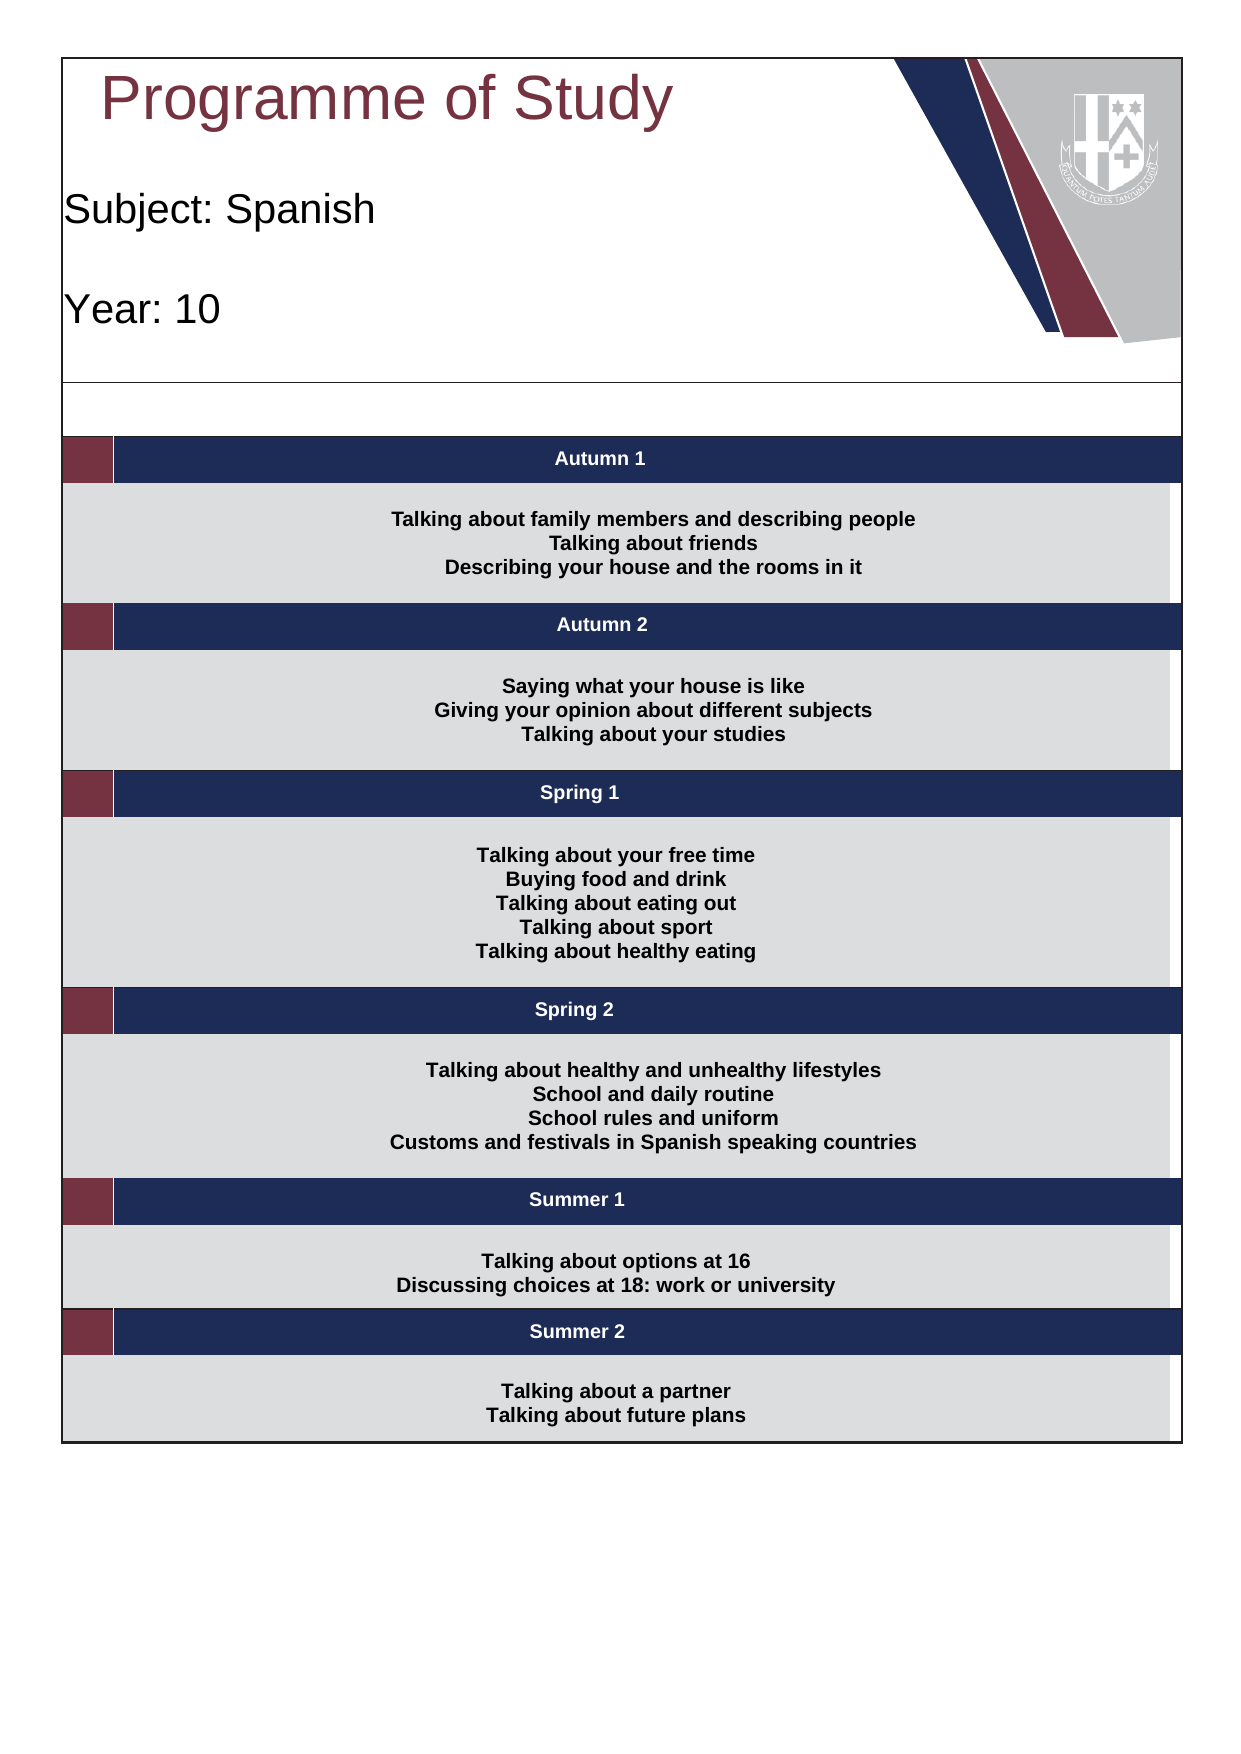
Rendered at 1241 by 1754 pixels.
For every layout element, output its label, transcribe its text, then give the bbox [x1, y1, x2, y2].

table_cell Talking about family members and describing people Talking about friends Describing your house and the rooms in it [63, 483, 1170, 603]
table_cell [1170, 483, 1181, 603]
table_cell [1170, 1034, 1181, 1178]
table_cell Talking about your free time Buying food and drink Talking about eating out Talking about sport Talking about healthy eating [63, 817, 1170, 987]
table_cell [1170, 650, 1181, 770]
table_cell Talking about options at 16 Discussing choices at 18: work or university [63, 1225, 1170, 1308]
table_cell [63, 437, 113, 483]
table_cell Saying what your house is like Giving your opinion about different subjects Talking about your studies [63, 650, 1170, 770]
table_cell Talking about healthy and unhealthy lifestyles School and daily routine School rules and uniform Customs and festivals in Spanish speaking countries [63, 1034, 1170, 1178]
table_cell Summer 2 [114, 1310, 1181, 1355]
table_cell Spring 1 [114, 771, 1181, 817]
table_cell [63, 988, 113, 1034]
table_cell [1170, 817, 1181, 987]
table_cell [63, 383, 1181, 436]
table_cell [63, 603, 113, 650]
table_cell Autumn 1 [114, 437, 1181, 483]
table_cell [63, 1178, 113, 1225]
table_cell [1170, 1355, 1181, 1441]
table_cell Autumn 2 [114, 603, 1181, 650]
table_cell Talking about a partner Talking about future plans [63, 1355, 1170, 1441]
table_cell [63, 771, 113, 817]
table_cell Summer 1 [114, 1178, 1181, 1225]
table_cell [1170, 1225, 1181, 1308]
table_cell Spring 2 [114, 988, 1181, 1034]
table_cell [63, 1310, 113, 1355]
table_header Programme of Study Subject: Spanish Year: 10 [63, 59, 1181, 382]
